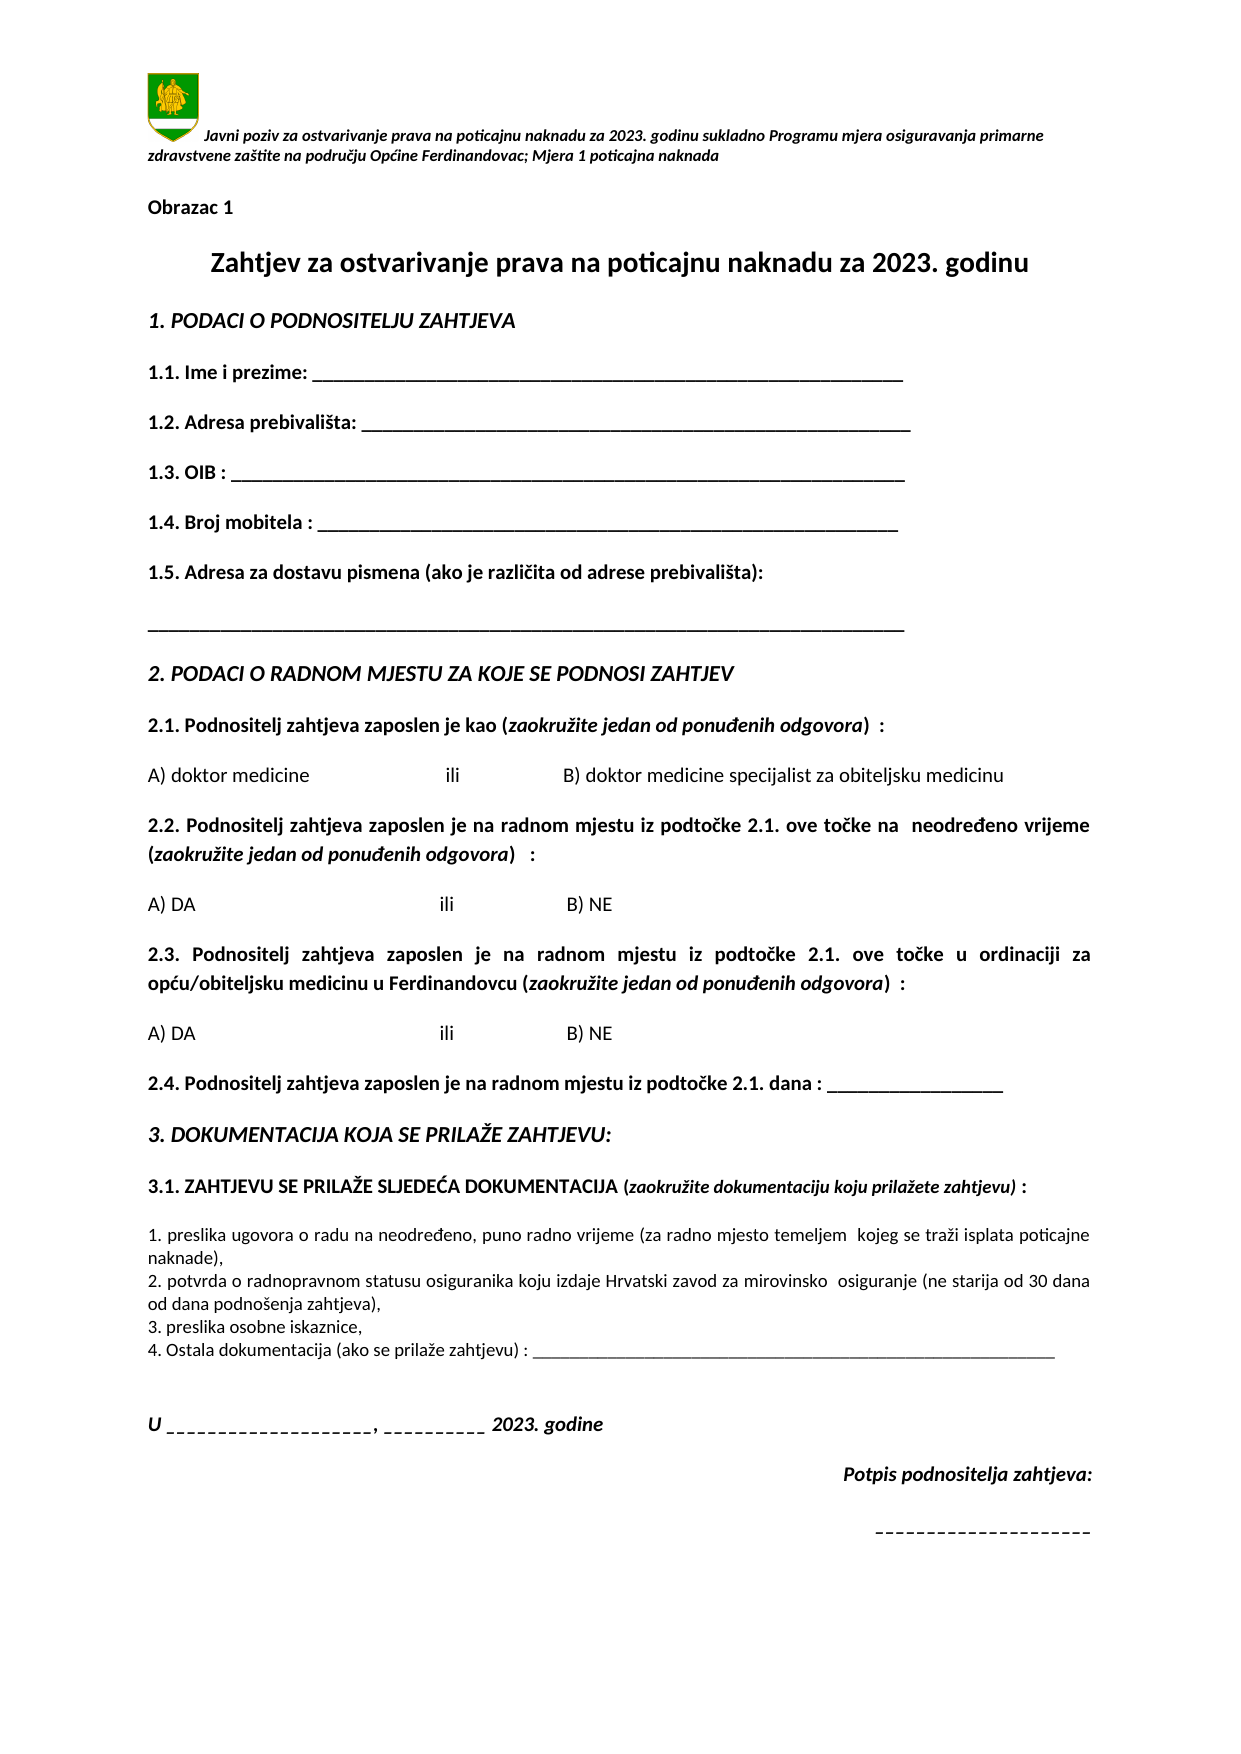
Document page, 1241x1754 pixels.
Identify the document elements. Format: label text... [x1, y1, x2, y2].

text 2. potvrda o radnopravnom statusu osiguranika koju izdaje Hrvatski zavod za mirovinsko osiguranje (ne starija od 30 dana od dana podnošenja zahtjeva), [148, 1269, 1093, 1315]
picture [147, 73, 199, 142]
text 1. PODACI O PODNOSITELJU ZAHTJEVA [148, 306, 1093, 334]
text _________________________________________________________________________ [148, 609, 1093, 634]
text 3. DOKUMENTACIJA KOJA SE PRILAŽE ZAHTJEVU: [148, 1120, 1093, 1148]
text 1.3. OIB : _________________________________________________________________ [148, 459, 1093, 484]
text A) doktor medicine ili B) doktor medicine specijalist za obiteljsku medicinu [148, 762, 1093, 787]
text 3.1. ZAHTJEVU SE PRILAŽE SLJEDEĆA DOKUMENTACIJA (zaokružite dokumentaciju koju prilažete zahtjevu) : [148, 1173, 1093, 1199]
text 1.4. Broj mobitela : ________________________________________________________ [148, 509, 1093, 534]
text Zahtjev za ostvarivanje prava na poticajnu naknadu za 2023. godinu [148, 244, 1093, 280]
text 2.2. Podnositelj zahtjeva zaposlen je na radnom mjestu iz podtočke 2.1. ove točke na neodređeno vrijeme (zaokružite jedan od ponuđenih odgovora) : [148, 812, 1093, 866]
text A) DA ili B) NE [148, 1020, 1093, 1046]
text _____________________ [148, 1511, 1093, 1536]
text 2. PODACI O RADNOM MJESTU ZA KOJE SE PODNOSI ZAHTJEV [148, 659, 1093, 687]
text 3. preslika osobne iskaznice, [148, 1315, 1093, 1338]
text 4. Ostala dokumentacija (ako se prilaže zahtjevu) : ________________________________________________________ [148, 1338, 1093, 1361]
text U ____________________, __________ 2023. godine [148, 1411, 1093, 1436]
text 2.1. Podnositelj zahtjeva zaposlen je kao (zaokružite jedan od ponuđenih odgovora) : [148, 712, 1093, 737]
text 1.5. Adresa za dostavu pismena (ako je različita od adrese prebivališta): [148, 559, 1093, 584]
text 2.3. Podnositelj zahtjeva zaposlen je na radnom mjestu iz podtočke 2.1. ove točke u ordinaciji za opću/obiteljsku medicinu u Ferdinandovcu (zaokružite jedan od ponuđenih odgovora) : [148, 941, 1093, 996]
text 1. preslika ugovora o radu na neodređeno, puno radno vrijeme (za radno mjesto temeljem kojeg se traži isplata poticajne naknade), [148, 1223, 1093, 1269]
text A) DA ili B) NE [148, 891, 1093, 916]
text 1.1. Ime i prezime: _________________________________________________________ [148, 359, 1093, 384]
text Obrazac 1 [148, 194, 1093, 219]
text Potpis podnositelja zahtjeva: [148, 1461, 1093, 1486]
text 2.4. Podnositelj zahtjeva zaposlen je na radnom mjestu iz podtočke 2.1. dana : _________________ [148, 1070, 1093, 1096]
text 1.2. Adresa prebivališta: _____________________________________________________ [148, 409, 1093, 434]
